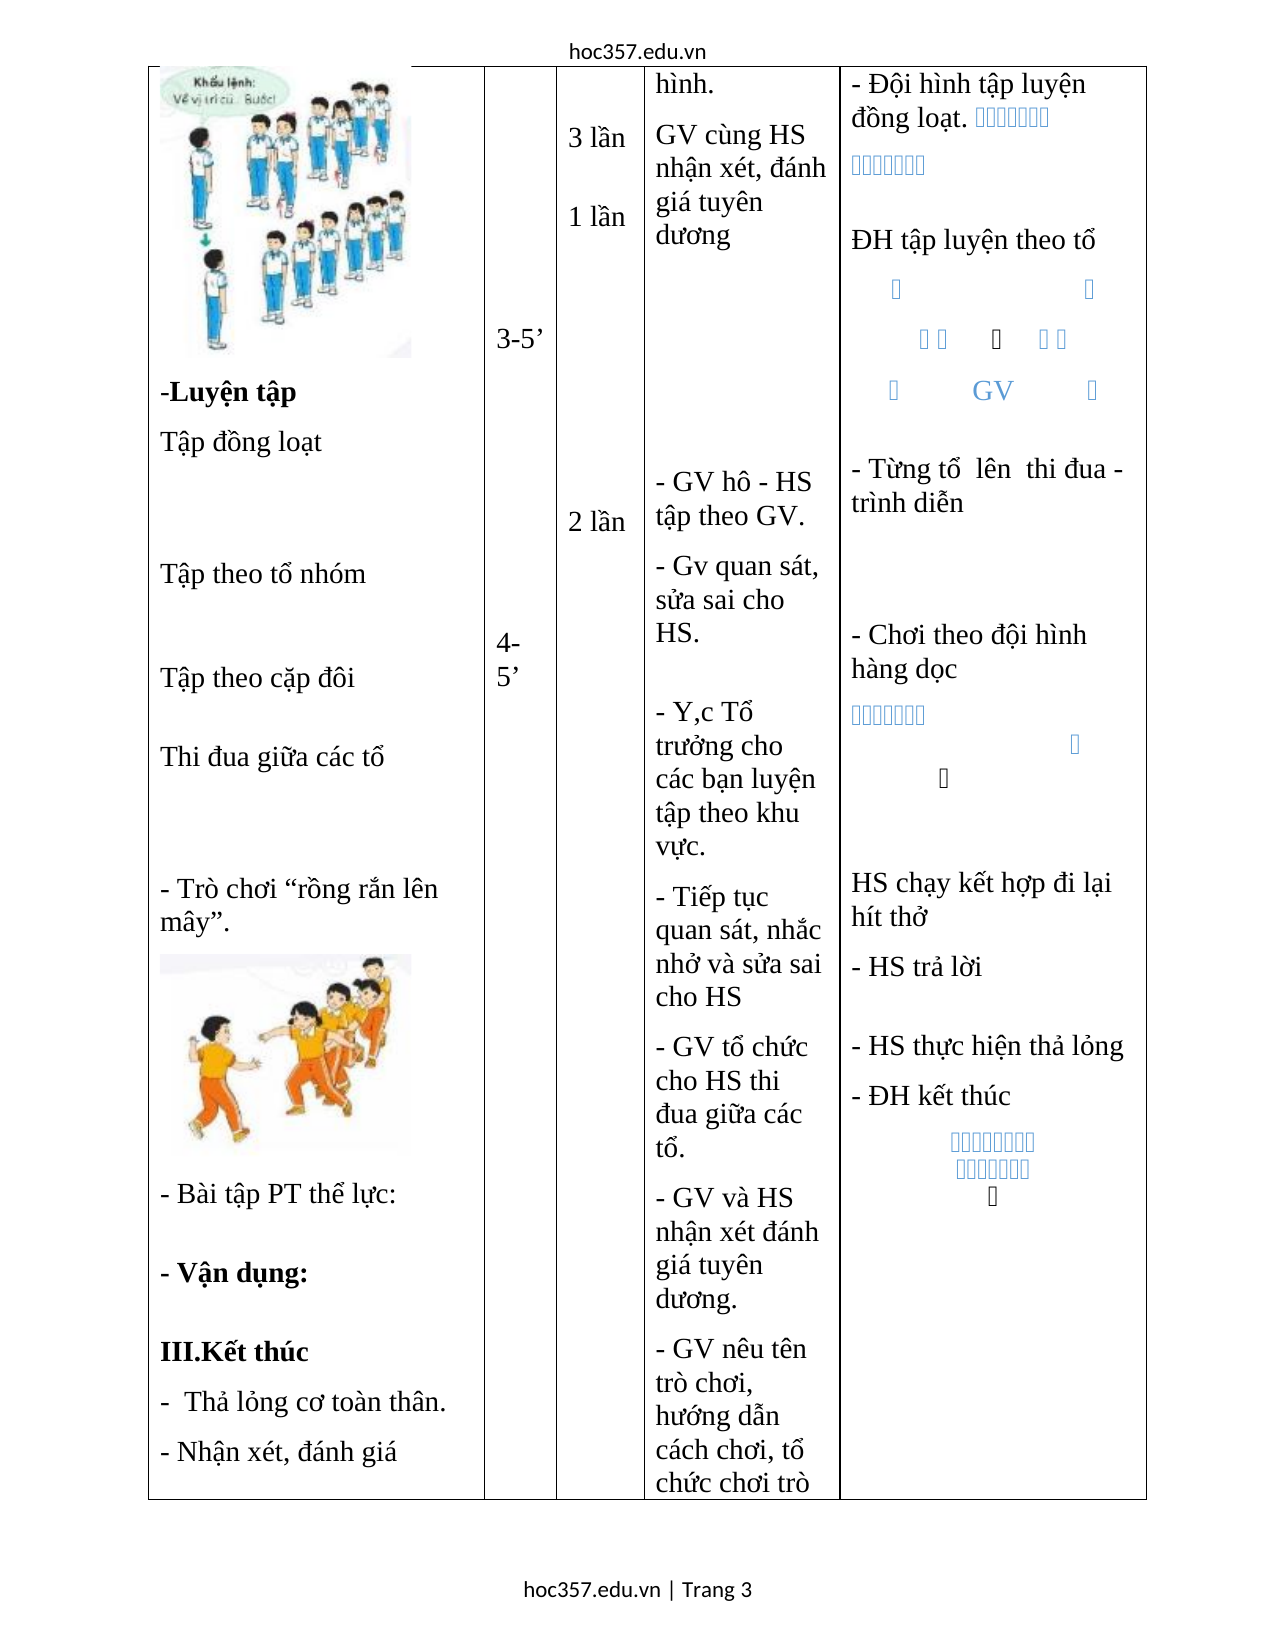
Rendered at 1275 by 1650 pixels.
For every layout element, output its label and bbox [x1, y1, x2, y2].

table_cell [557, 67, 644, 1499]
table_cell [485, 67, 556, 1499]
table_cell [645, 67, 839, 1499]
picture [159, 66, 412, 358]
picture [159, 954, 412, 1160]
table_cell [149, 67, 484, 1499]
table_cell [841, 67, 1146, 1499]
